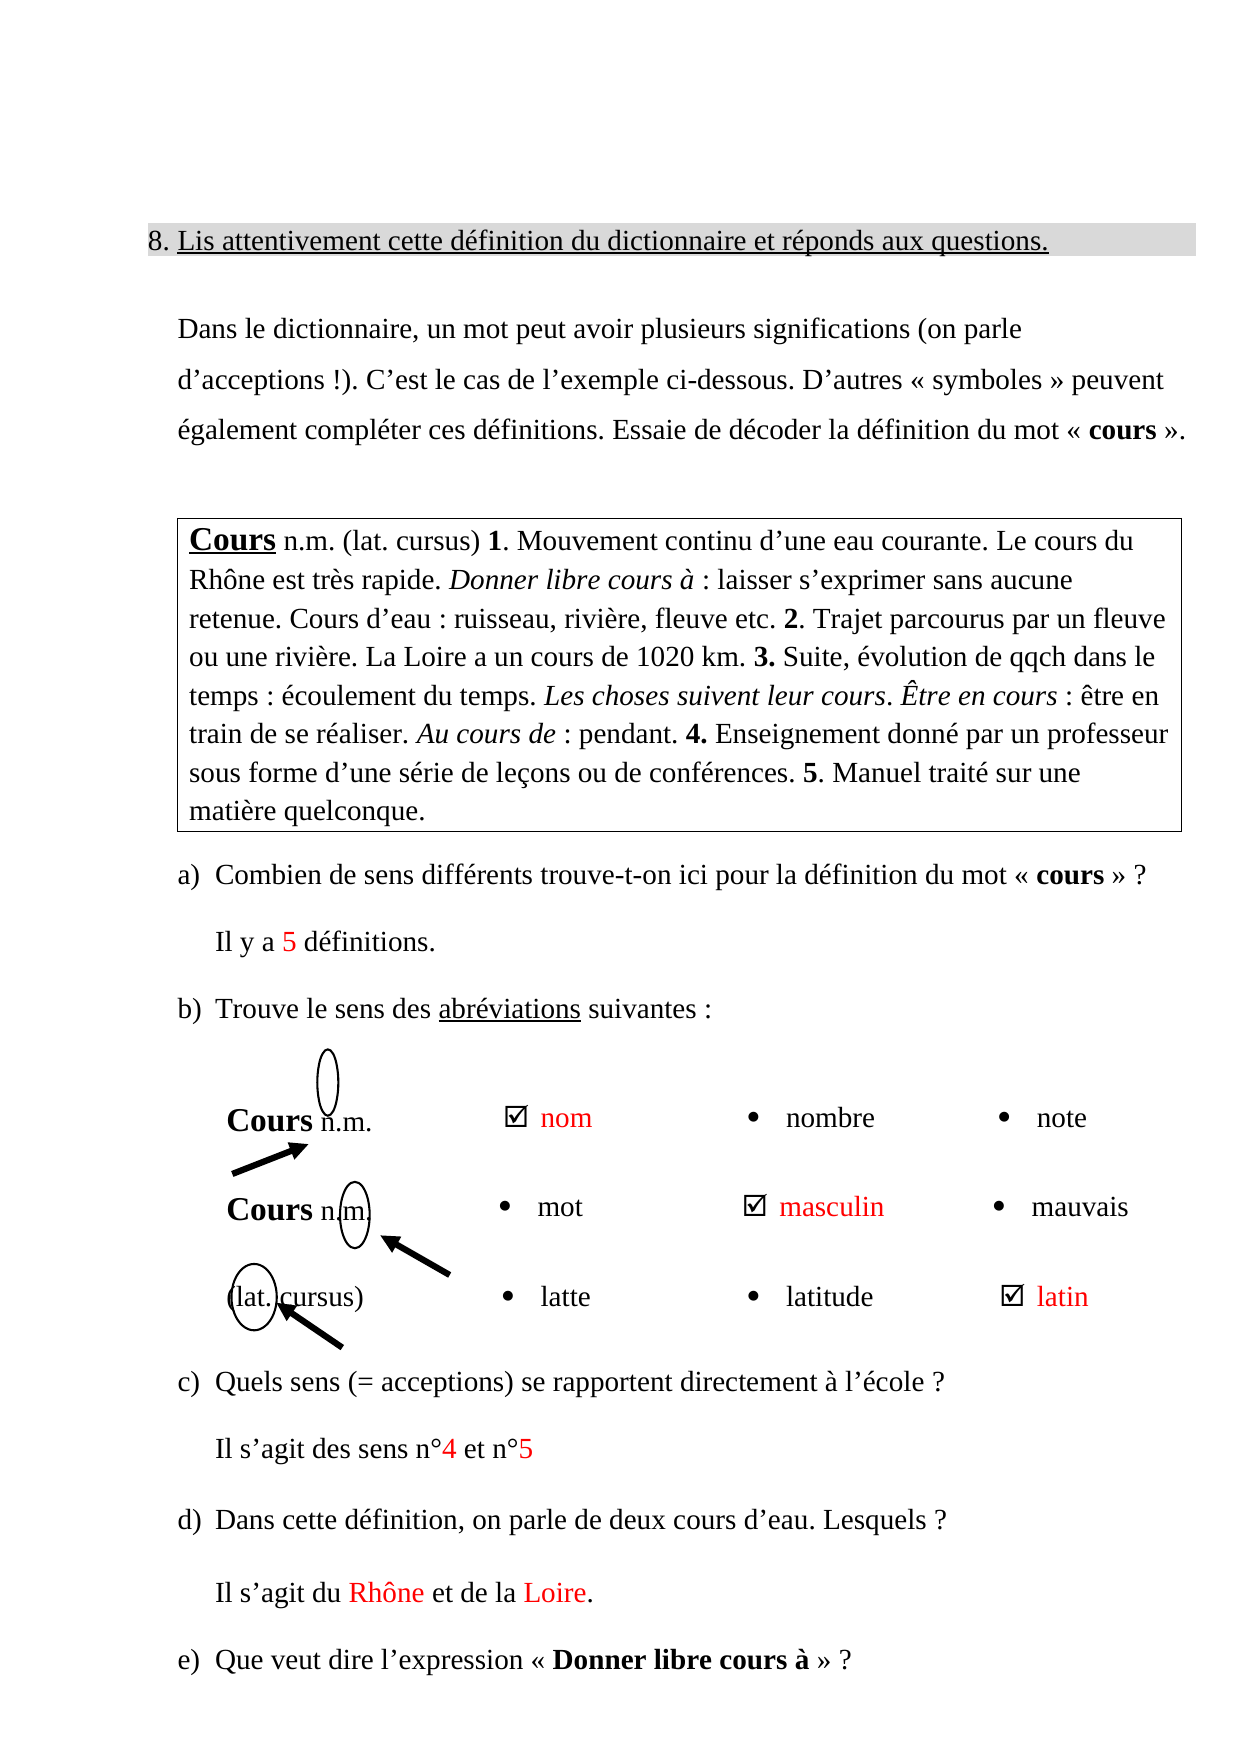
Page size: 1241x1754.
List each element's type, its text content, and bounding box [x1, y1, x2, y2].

table_header Cours n.m. (lat. cursus) 1. Mouvement continu d’une eau courante. Le cours du Rhône est très rapide. Donner libre cours à : laisser s’exprimer sans aucune retenue. Cours d’eau : ruisseau, rivière, fleuve etc. 2. Trajet parcourus par un fleuve ou une rivière. La Loire a un cours de 1020 km. 3. Suite, évolution de qqch dans le temps : écoulement du temps. Les choses suivent leur cours. Être en cours : être en train de se réaliser. Au cours de : pendant. 4. Enseignement donné par un professeur sous forme d’une série de leçons ou de conférences. 5. Manuel traité sur une matière quelconque. [178, 519, 1181, 831]
list Il s’agit du Rhône et de la Loire. [215, 1575, 1196, 1608]
table_cell (lat. cursus) [215, 1254, 454, 1339]
list Lis attentivement cette définition du dictionnaire et réponds aux questions. [148, 223, 1196, 256]
table_cell mot [451, 1164, 693, 1254]
list Que veut dire l’expression « Donner libre cours à » ? [177, 1642, 1196, 1675]
list Il y a 5 définitions. [215, 924, 1196, 957]
table_header nom [454, 1075, 699, 1164]
list Trouve le sens des abréviations suivantes : [177, 991, 1196, 1024]
table_cell Cours n.m. [215, 1164, 451, 1254]
list Dans cette définition, on parle de deux cours d’eau. Lesquels ? [177, 1498, 1196, 1536]
table_header note [950, 1075, 1196, 1164]
list Combien de sens différents trouve-t-on ici pour la définition du mot « cours » ? [177, 857, 1196, 890]
table_header Cours n.m. [215, 1075, 454, 1164]
table_header nombre [700, 1075, 950, 1164]
table_cell mauvais [945, 1164, 1196, 1254]
list Il s’agit des sens n°4 et n°5 [215, 1431, 1196, 1464]
table_cell latte [454, 1254, 699, 1339]
list Dans le dictionnaire, un mot peut avoir plusieurs significations (on parle d’acceptions !). C’est le cas de l’exemple ci-dessous. D’autres « symboles » peuvent également compléter ces définitions. Essaie de décoder la définition du mot « cours ». [177, 312, 1196, 446]
table_cell masculin [693, 1164, 945, 1254]
table_cell latitude [700, 1254, 950, 1339]
list Quels sens (= acceptions) se rapportent directement à l’école ? [177, 1364, 1196, 1397]
table_cell latin [950, 1254, 1196, 1339]
